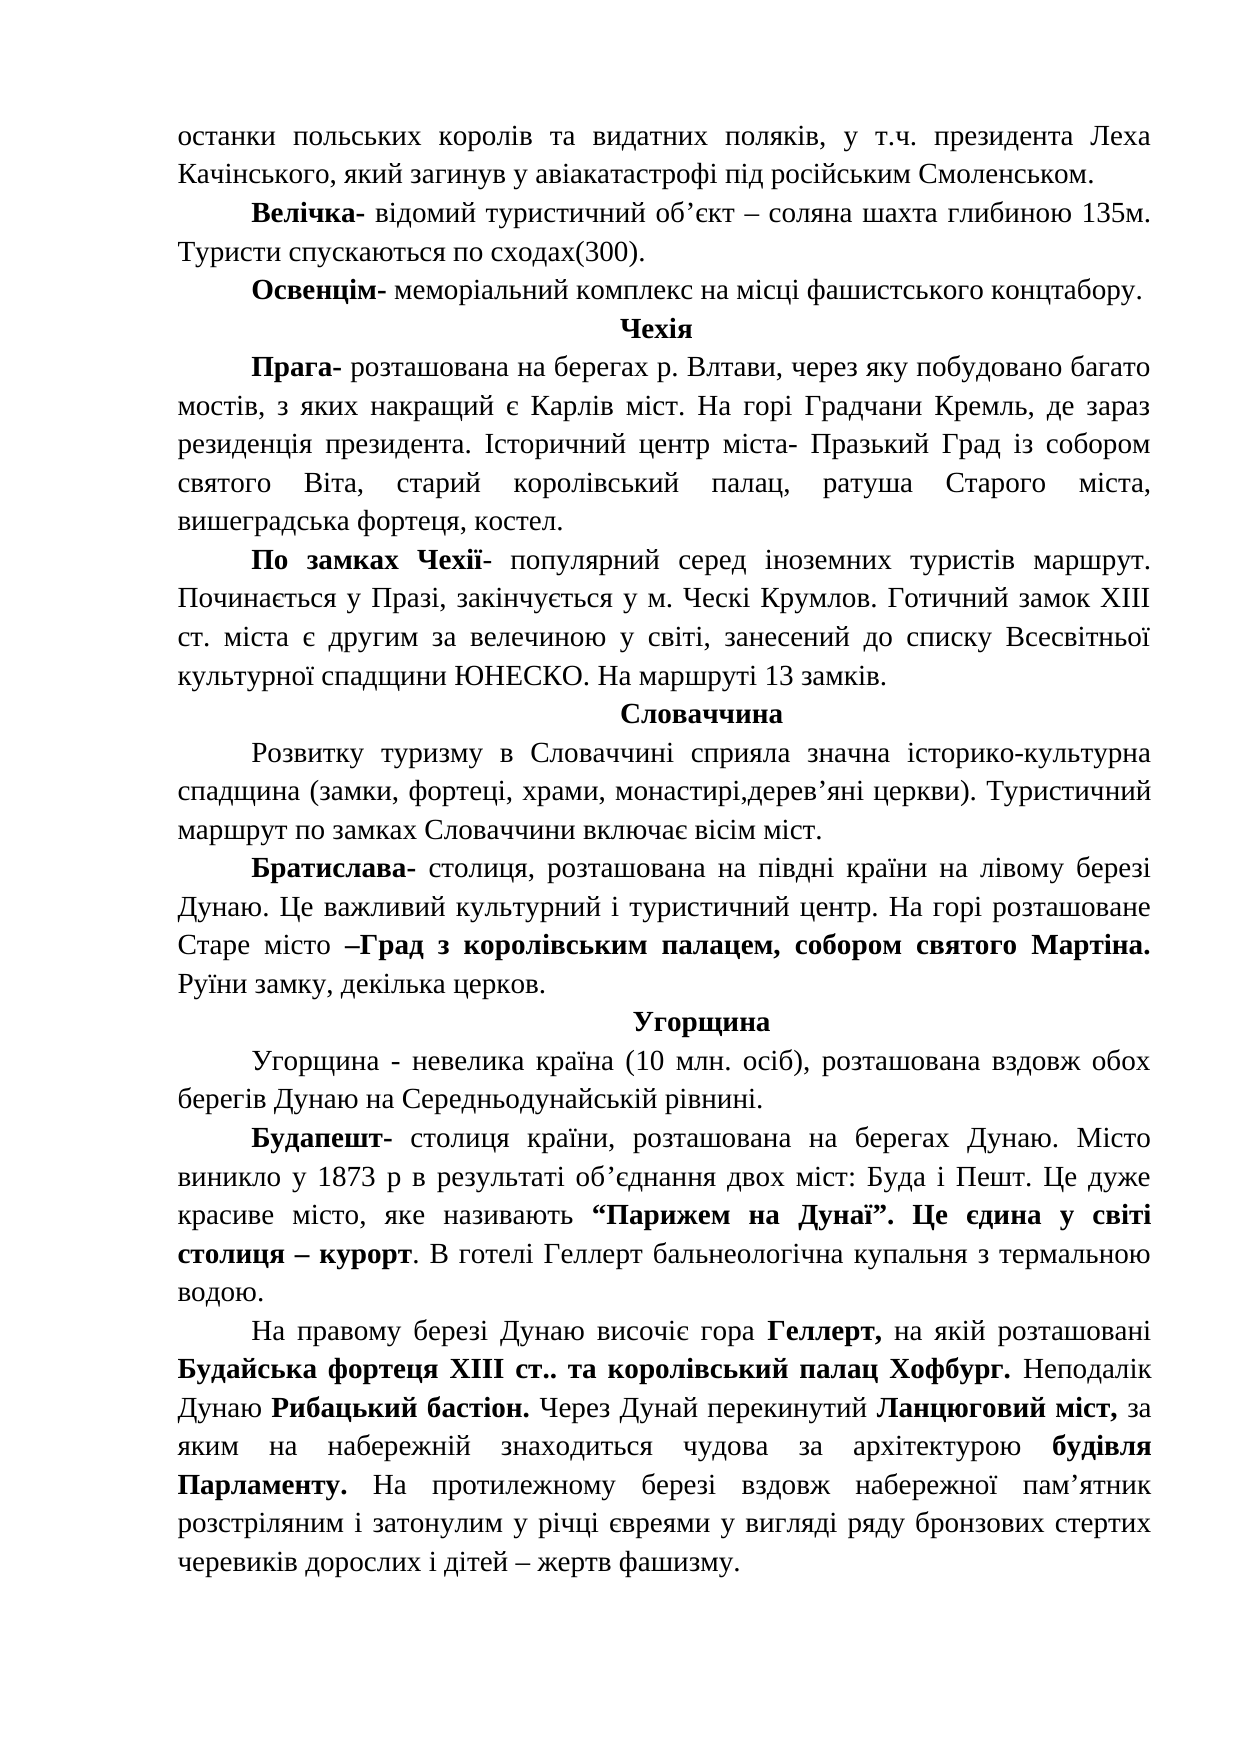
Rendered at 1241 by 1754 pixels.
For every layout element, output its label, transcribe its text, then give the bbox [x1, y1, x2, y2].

text Братислава- столиця, розташована на півдні країни на лівому березі Дунаю. Це важливий культурний і туристичний центр. На горі розташоване Старе місто –Град з королівським палацем, собором святого Мартіна. Руїни замку, декілька церков. [177, 850, 1152, 999]
text Розвитку туризму в Словаччині сприяла значна історико-культурна спадщина (замки, фортеці, храми, монастирі,дерев’яні церкви). Туристичний маршрут по замках Словаччини включає вісім міст. [177, 735, 1152, 845]
text Чехія [546, 311, 1152, 344]
text Угорщина - невелика країна (10 млн. осіб), розташована вздовж обох берегів Дунаю на Середньодунайській рівнині. [177, 1043, 1152, 1115]
text Словаччина [546, 696, 1152, 730]
text Будапешт- столиця країни, розташована на берегах Дунаю. Місто виникло у 1873 р в результаті об’єднання двох міст: Буда і Пешт. Це дуже красиве місто, яке називають “Парижем на Дунаї”. Це єдина у світі столиця – курорт. В готелі Геллерт бальнеологічна купальня з термальною водою. [177, 1120, 1152, 1308]
text Прага- розташована на берегах р. Влтави, через яку побудовано багато мостів, з яких накращий є Карлів міст. На горі Градчани Кремль, де зараз резиденція президента. Історичний центр міста- Празький Град із собором святого Віта, старий королівський палац, ратуша Старого міста, вишеградська фортеця, костел. [177, 349, 1152, 537]
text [177, 118, 1152, 190]
text Угорщина [177, 1004, 1152, 1038]
text Освенцім- меморіальний комплекс на місці фашистського концтабору. [177, 272, 1152, 306]
text На правому березі Дунаю височіє гора Геллерт, на якій розташовані Будайська фортеця ХІІІ ст.. та королівський палац Хофбург. Неподалік Дунаю Рибацький бастіон. Через Дунай перекинутий Ланцюговий міст, за яким на набережній знаходиться чудова за архітектурою будівля Парламенту. На протилежному березі вздовж набережної пам’ятник розстріляним і затонулим у річці євреями у вигляді ряду бронзових стертих черевиків дорослих і дітей – жертв фашизму. [177, 1313, 1152, 1578]
text По замках Чехії- популярний серед іноземних туристів маршрут. Починається у Празі, закінчується у м. Ческі Крумлов. Готичний замок ХІІІ ст. міста є другим за велечиною у світі, занесений до списку Всесвітньої культурної спадщини ЮНЕСКО. На маршруті 13 замків. [177, 542, 1152, 691]
text Велічка- відомий туристичний об’єкт – соляна шахта глибиною 135м. Туристи спускаються по сходах(300). [177, 195, 1152, 267]
